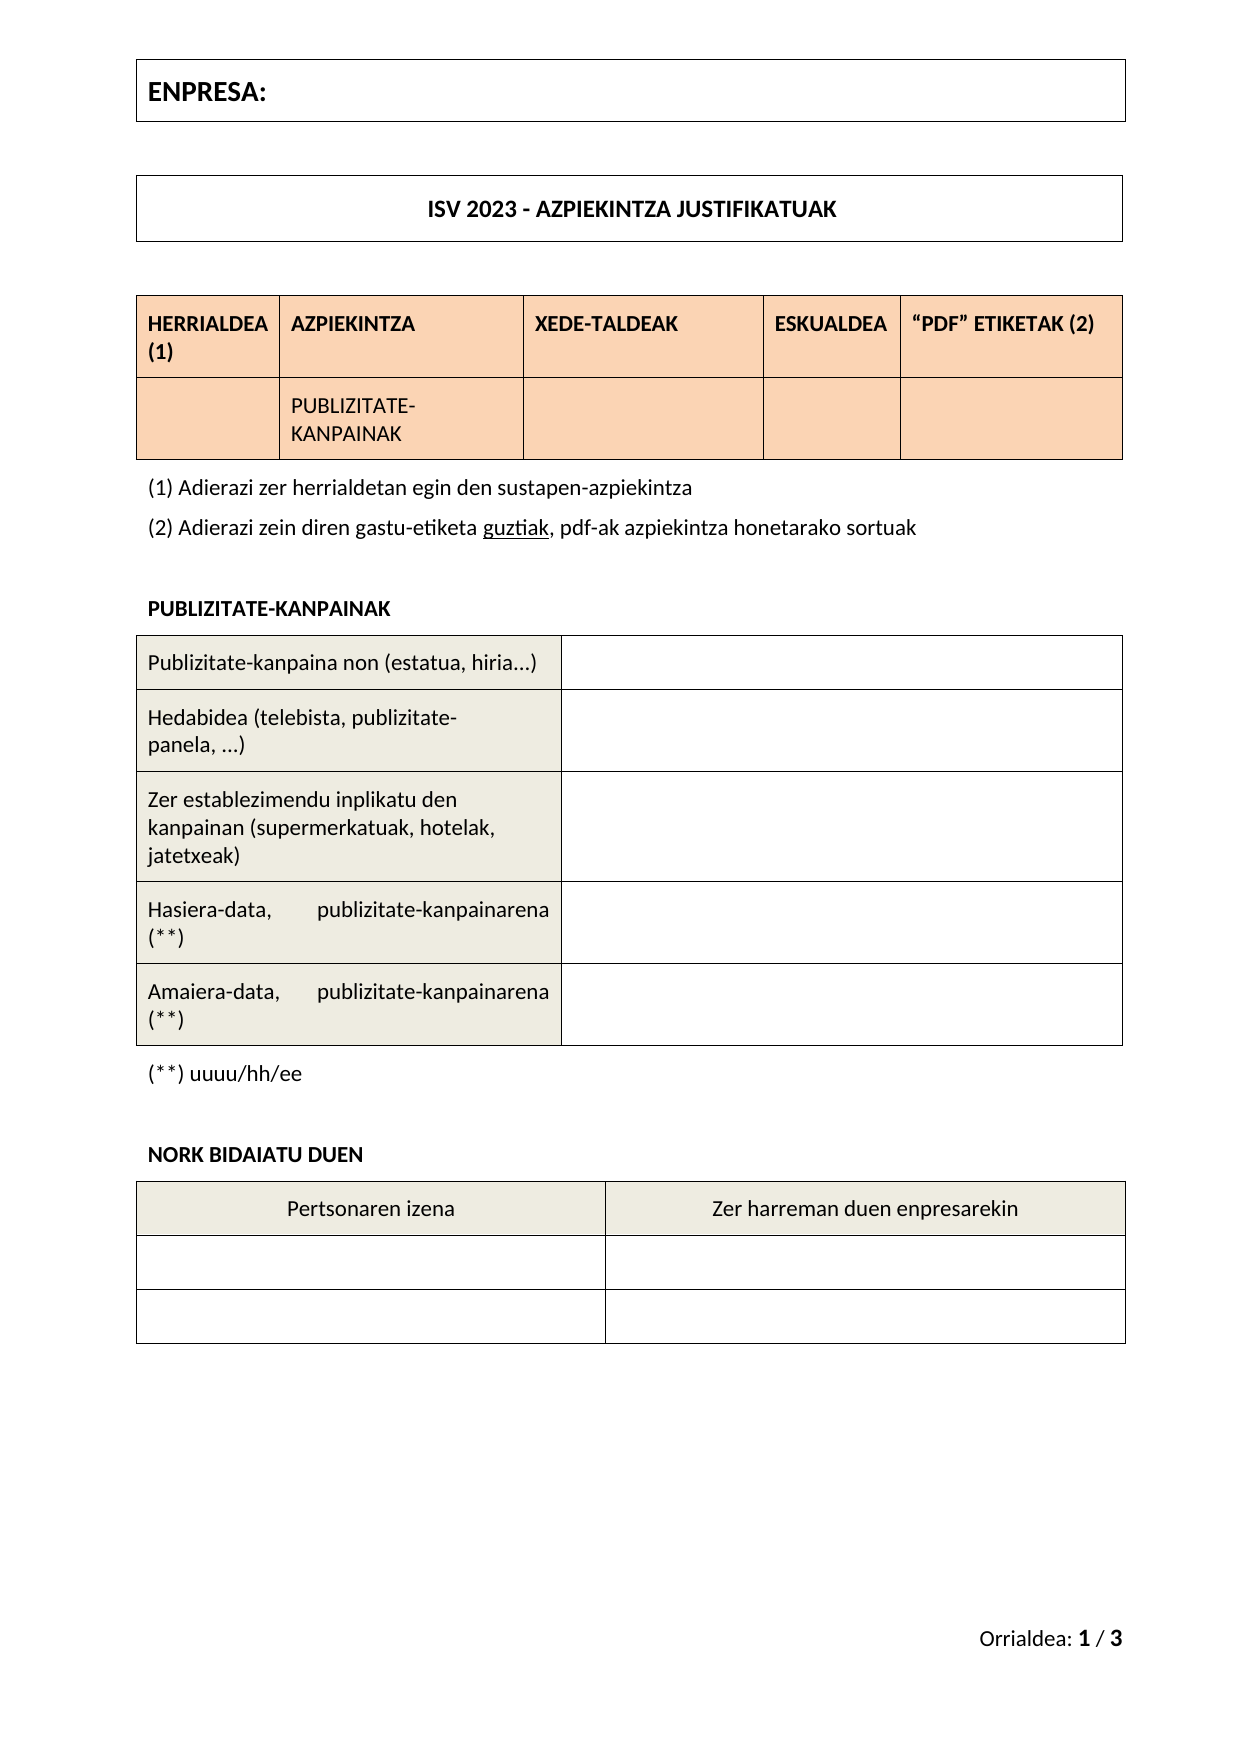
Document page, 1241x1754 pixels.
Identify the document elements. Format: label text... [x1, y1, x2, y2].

table_cell [606, 1236, 1125, 1289]
table_cell [562, 690, 1122, 771]
text (2) Adierazi zein diren gastu-etiketa guztiak, pdf-ak azpiekintza honetarako sortuak [148, 513, 1122, 541]
text (**) uuuu/hh/ee [148, 1059, 1122, 1087]
table_cell [764, 378, 900, 459]
table_cell Zer establezimendu inplikatu den kanpainan (supermerkatuak, hotelak, jatetxeak) [137, 772, 561, 881]
text (1) Adierazi zer herrialdetan egin den sustapen-azpiekintza [148, 473, 1122, 501]
table_cell [137, 378, 279, 459]
table_header Zer harreman duen enpresarekin [606, 1182, 1125, 1234]
table_header ISV 2023 - AZPIEKINTZA JUSTIFIKATUAK [137, 176, 1122, 241]
table_cell [137, 1290, 605, 1343]
table_cell [562, 882, 1122, 963]
table_cell PUBLIZITATE-KANPAINAK [280, 378, 523, 459]
table_header XEDE-TALDEAK [524, 296, 763, 377]
text PUBLIZITATE-KANPAINAK [148, 594, 1122, 622]
table_cell Hasiera-data, publizitate-kanpainarena (**) [137, 882, 561, 963]
table_header ESKUALDEA [764, 296, 900, 377]
table_header ENPRESA: [137, 60, 1125, 121]
table_cell [137, 1236, 605, 1289]
table_header Pertsonaren izena [137, 1182, 605, 1234]
table_cell [524, 378, 763, 459]
text NORK BIDAIATU DUEN [148, 1140, 1122, 1168]
table_cell Amaiera-data, publizitate-kanpainarena (**) [137, 964, 561, 1045]
table_cell [562, 964, 1122, 1045]
table_header [562, 636, 1122, 689]
table_cell [901, 378, 1122, 459]
table_header HERRIALDEA (1) [137, 296, 279, 377]
table_header AZPIEKINTZA [280, 296, 523, 377]
table_cell [562, 772, 1122, 881]
table_cell Hedabidea (telebista, publizitate-panela, ...) [137, 690, 561, 771]
table_header “PDF” ETIKETAK (2) [901, 296, 1122, 377]
table_cell [606, 1290, 1125, 1343]
table_header Publizitate-kanpaina non (estatua, hiria...) [137, 636, 561, 689]
